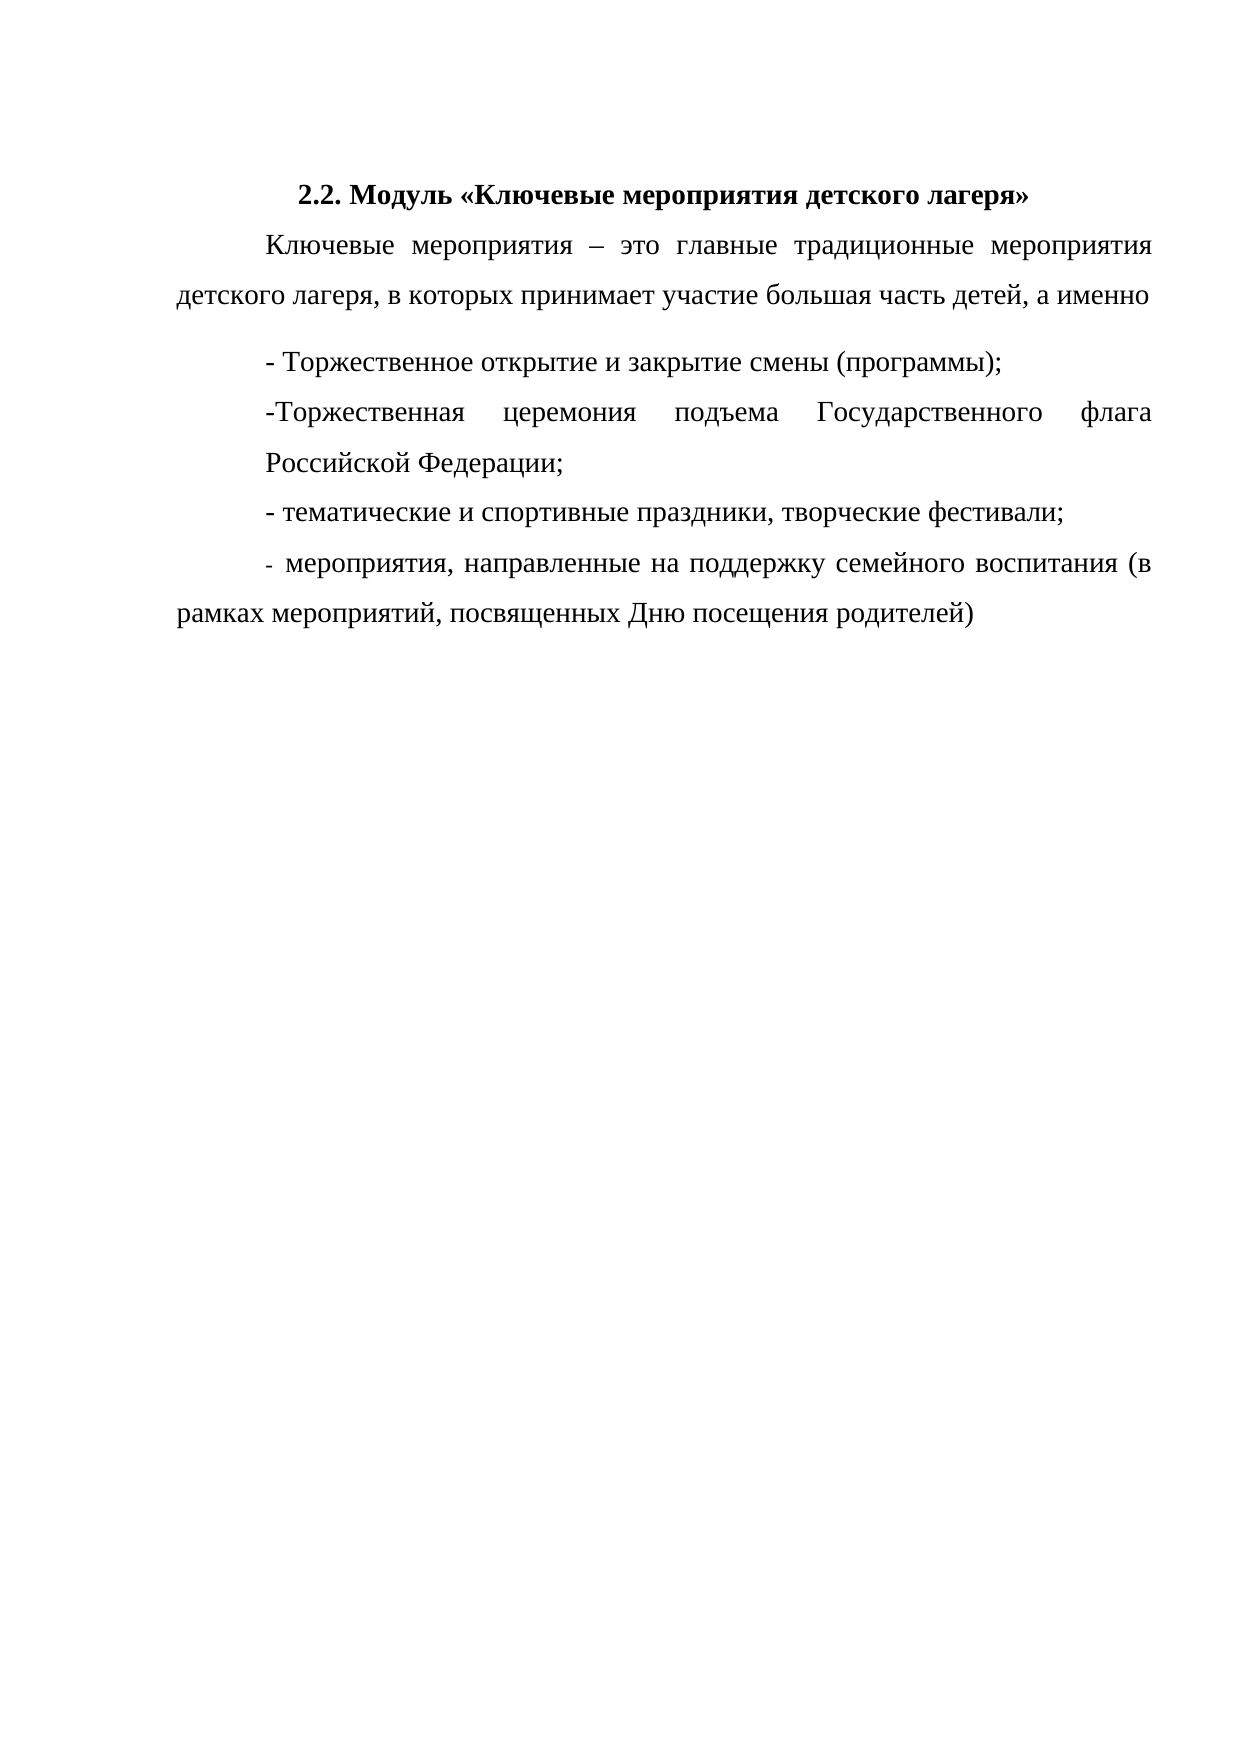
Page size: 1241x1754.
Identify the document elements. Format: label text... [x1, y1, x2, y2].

subtitle Модуль «Ключевые мероприятия детского лагеря» [298, 177, 1194, 211]
list -Торжественная церемония подъема Государственного флага Российской Федерации; [265, 394, 1152, 478]
text - Торжественное открытие и закрытие смены (программы); [176, 344, 1153, 378]
list тематические и спортивные праздники, творческие фестивали; [265, 495, 1194, 528]
text Ключевые мероприятия – это главные традиционные мероприятия детского лагеря, в которых принимает участие большая часть детей, а именно [176, 227, 1153, 311]
list мероприятия, направленные на поддержку семейного воспитания (в рамках мероприятий, посвященных Дню посещения родителей) [176, 545, 1153, 629]
